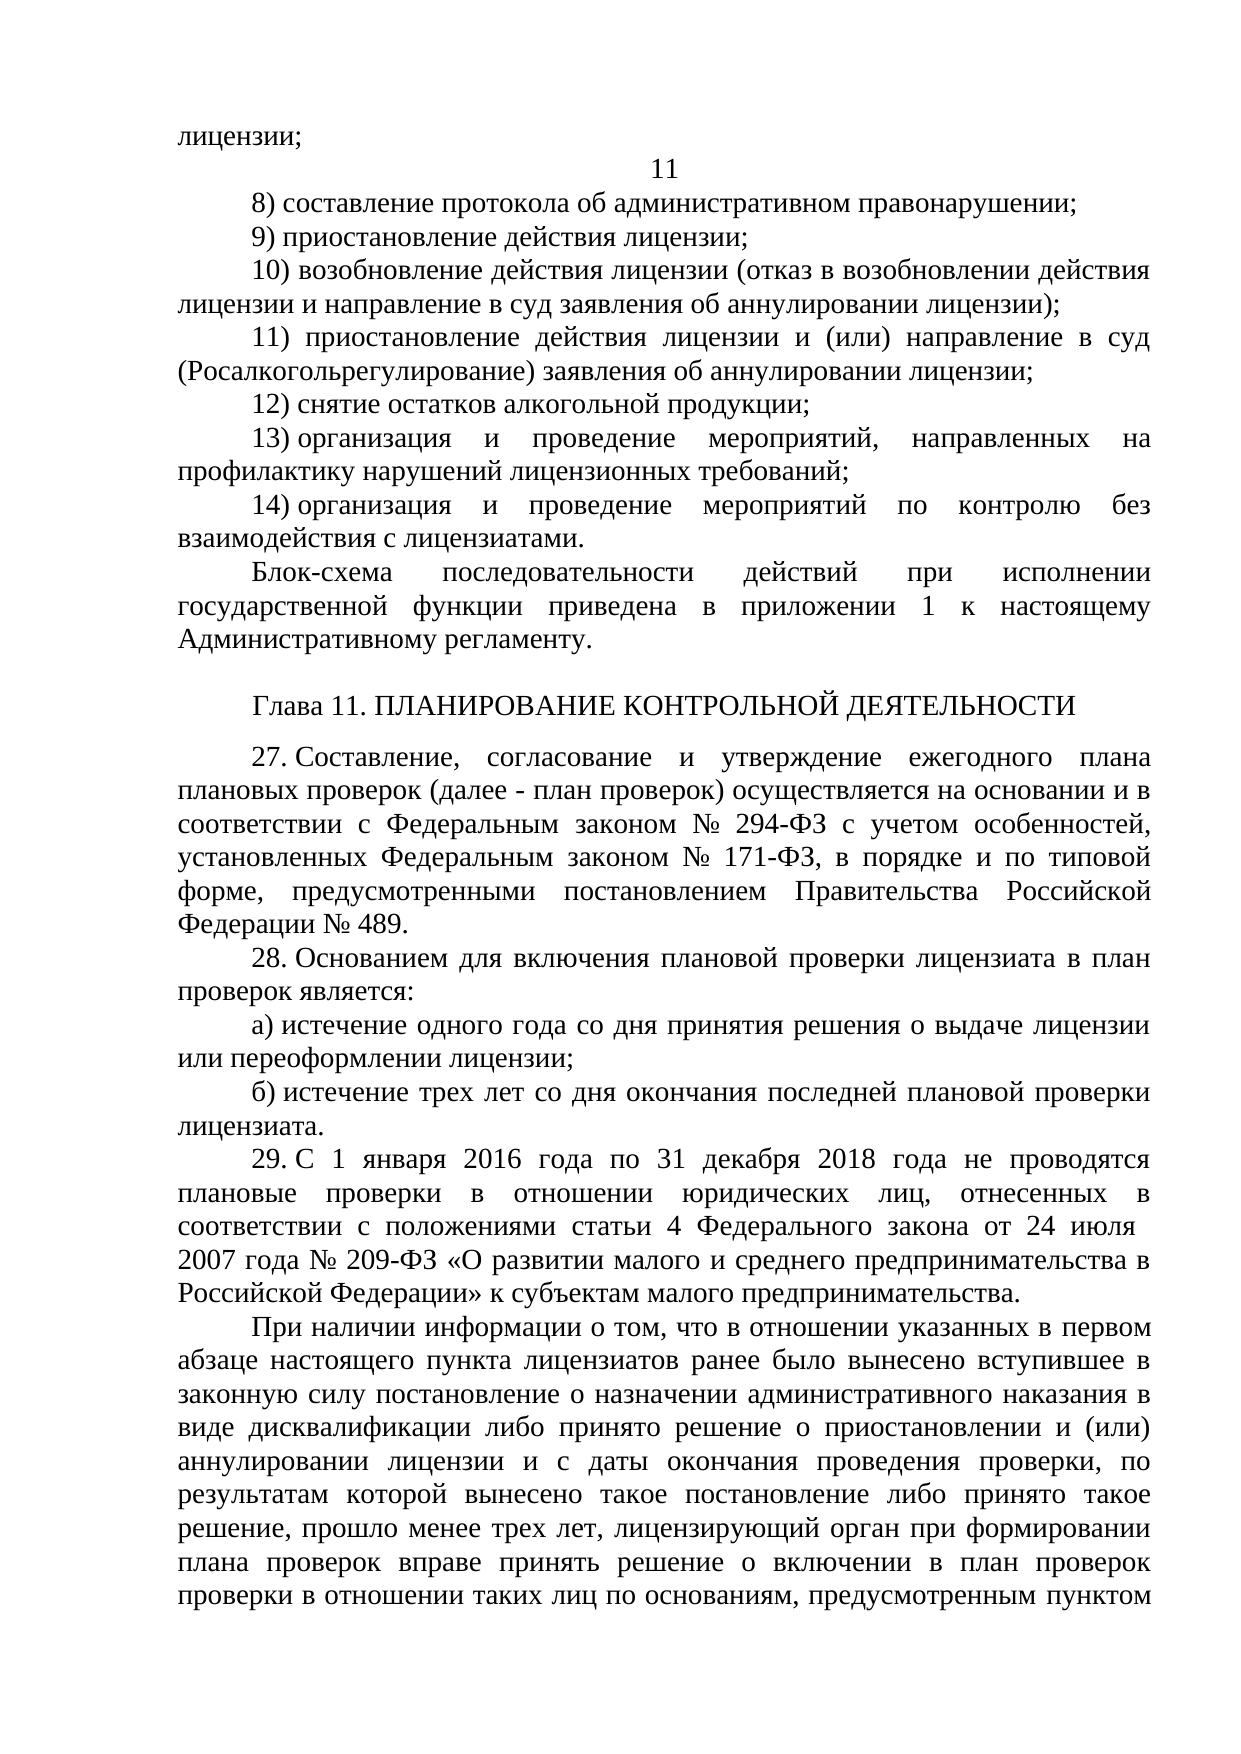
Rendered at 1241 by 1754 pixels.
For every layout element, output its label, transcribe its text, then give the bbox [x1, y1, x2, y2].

text 12) снятие остатков алкогольной продукции; [177, 386, 1152, 420]
text 9) приостановление действия лицензии; [177, 219, 1152, 252]
text 11 [177, 152, 1152, 185]
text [177, 118, 1152, 152]
text 8) составление протокола об административном правонарушении; [177, 185, 1152, 219]
text б) истечение трех лет со дня окончания последней плановой проверки лицензиата. [177, 1074, 1152, 1141]
text 28. Основанием для включения плановой проверки лицензиата в план проверок является: [177, 940, 1152, 1007]
text 27. Составление, согласование и утверждение ежегодного плана плановых проверок (далее - план проверок) осуществляется на основании и в соответствии с Федеральным законом № 294-ФЗ с учетом особенностей, установленных Федеральным законом № 171-ФЗ, в порядке и по типовой форме, предусмотренными постановлением Правительства Российской Федерации № 489. [177, 739, 1152, 940]
text 11) приостановление действия лицензии и (или) направление в суд (Росалкогольрегулирование) заявления об аннулировании лицензии; [177, 319, 1152, 386]
text 14) организация и проведение мероприятий по контролю без взаимодействия с лицензиатами. [177, 487, 1152, 554]
text 13) организация и проведение мероприятий, направленных на профилактику нарушений лицензионных требований; [177, 420, 1152, 487]
text 10) возобновление действия лицензии (отказ в возобновлении действия лицензии и направление в суд заявления об аннулировании лицензии); [177, 252, 1152, 319]
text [177, 1309, 1152, 1611]
text Блок-схема последовательности действий при исполнении государственной функции приведена в приложении 1 к настоящему Административному регламенту. [177, 554, 1152, 655]
text Глава 11. ПЛАНИРОВАНИЕ КОНТРОЛЬНОЙ ДЕЯТЕЛЬНОСТИ [177, 688, 1152, 722]
text а) истечение одного года со дня принятия решения о выдаче лицензии или переоформлении лицензии; [177, 1007, 1152, 1074]
text 29. С 1 января 2016 года по 31 декабря 2018 года не проводятся плановые проверки в отношении юридических лиц, отнесенных в соответствии с положениями статьи 4 Федерального закона от 24 июля 2007 года № 209-ФЗ «О развитии малого и среднего предпринимательства в Российской Федерации» к субъектам малого предпринимательства. [177, 1141, 1152, 1309]
